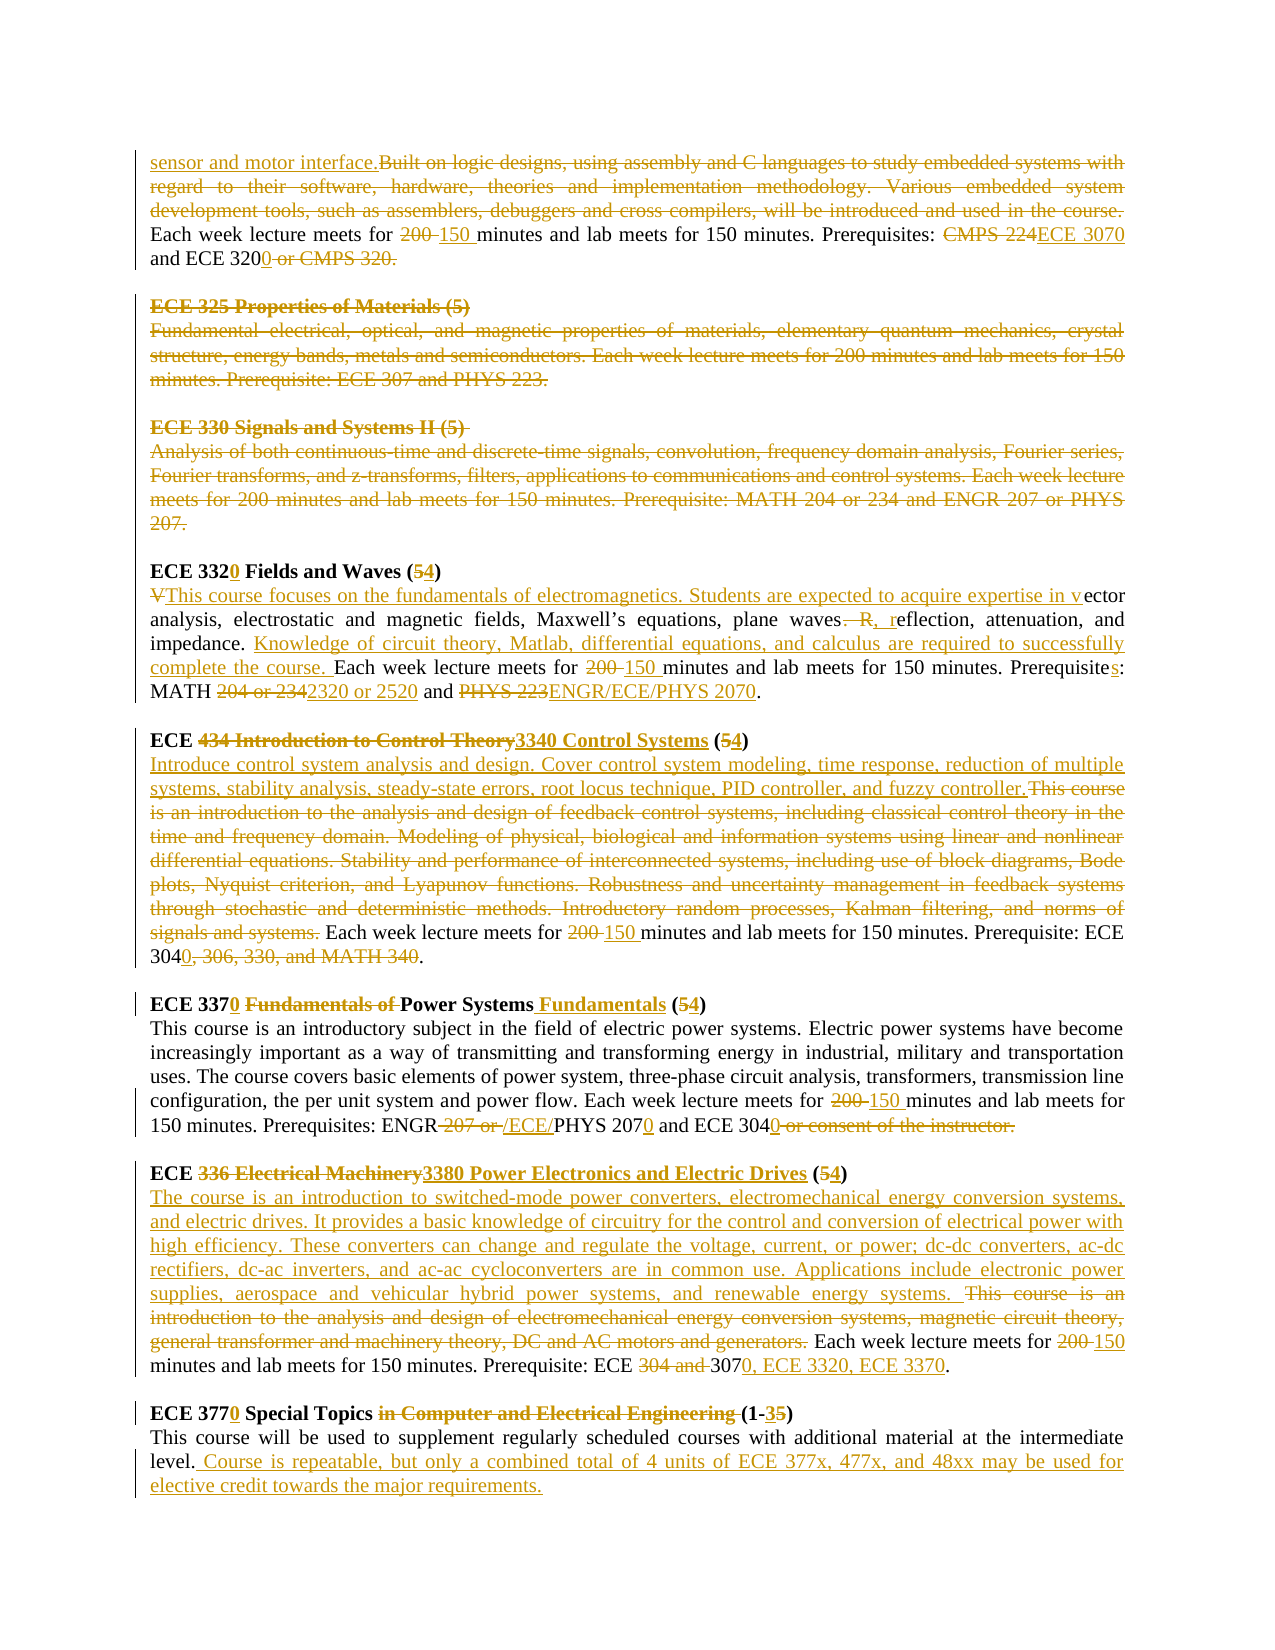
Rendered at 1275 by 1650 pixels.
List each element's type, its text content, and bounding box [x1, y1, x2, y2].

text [150, 150, 1125, 187]
text ECE () [150, 727, 1125, 752]
text Each week lecture meets for minutes and lab meets for 150 minutes. Prerequisite: ECE 304. [150, 774, 1125, 813]
text ECE 337 Power Systems () [150, 992, 1125, 1016]
text Each week lecture meets for minutes and lab meets for 150 minutes. Prerequisite: ECE 307. [150, 1255, 1125, 1278]
text ector analysis, electrostatic and magnetic fields, Maxwell’s equations, plane waveseflection, attenuation, and impedance. Each week lecture meets for minutes and lab meets for 150 minutes. Prerequisite: MATH and . [150, 583, 1125, 703]
text Each week lecture meets for minutes and lab meets for 150 minutes. Prerequisite: ECE 304. [150, 862, 1125, 885]
text Each week lecture meets for minutes and lab meets for 150 minutes. Prerequisite: ECE 304. [150, 886, 1125, 909]
text ECE 332 Fields and Waves () [150, 559, 1125, 583]
text ECE 377 Special Topics (1-) [150, 1401, 1125, 1425]
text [150, 188, 1125, 270]
text Each week lecture meets for minutes and lab meets for 150 minutes. Prerequisite: ECE 304. [150, 752, 1125, 772]
text Each week lecture meets for minutes and lab meets for 150 minutes. Prerequisite: ECE 307. [150, 1185, 1125, 1205]
text This course will be used to supplement regularly scheduled courses with additional material at the intermediate level. [150, 1425, 1125, 1497]
text Each week lecture meets for minutes and lab meets for 150 minutes. Prerequisite: ECE 304. [150, 910, 1125, 968]
text Each week lecture meets for minutes and lab meets for 150 minutes. Prerequisite: ECE 307. [150, 1207, 1125, 1254]
text Each week lecture meets for minutes and lab meets for 150 minutes. Prerequisite: ECE 304. [150, 814, 1125, 861]
text This course is an introductory subject in the field of electric power systems. Electric power systems have become increasingly important as a way of transmitting and transforming energy in industrial, military and transportation uses. The course covers basic elements of power system, three-phase circuit analysis, transformers, transmission line configuration, the per unit system and power flow. Each week lecture meets for minutes and lab meets for 150 minutes. Prerequisites: ENGRPHYS 207 and ECE 304 [150, 1016, 1125, 1137]
text ECE () [150, 1161, 1125, 1185]
text Each week lecture meets for minutes and lab meets for 150 minutes. Prerequisite: ECE 307. [150, 1279, 1125, 1377]
